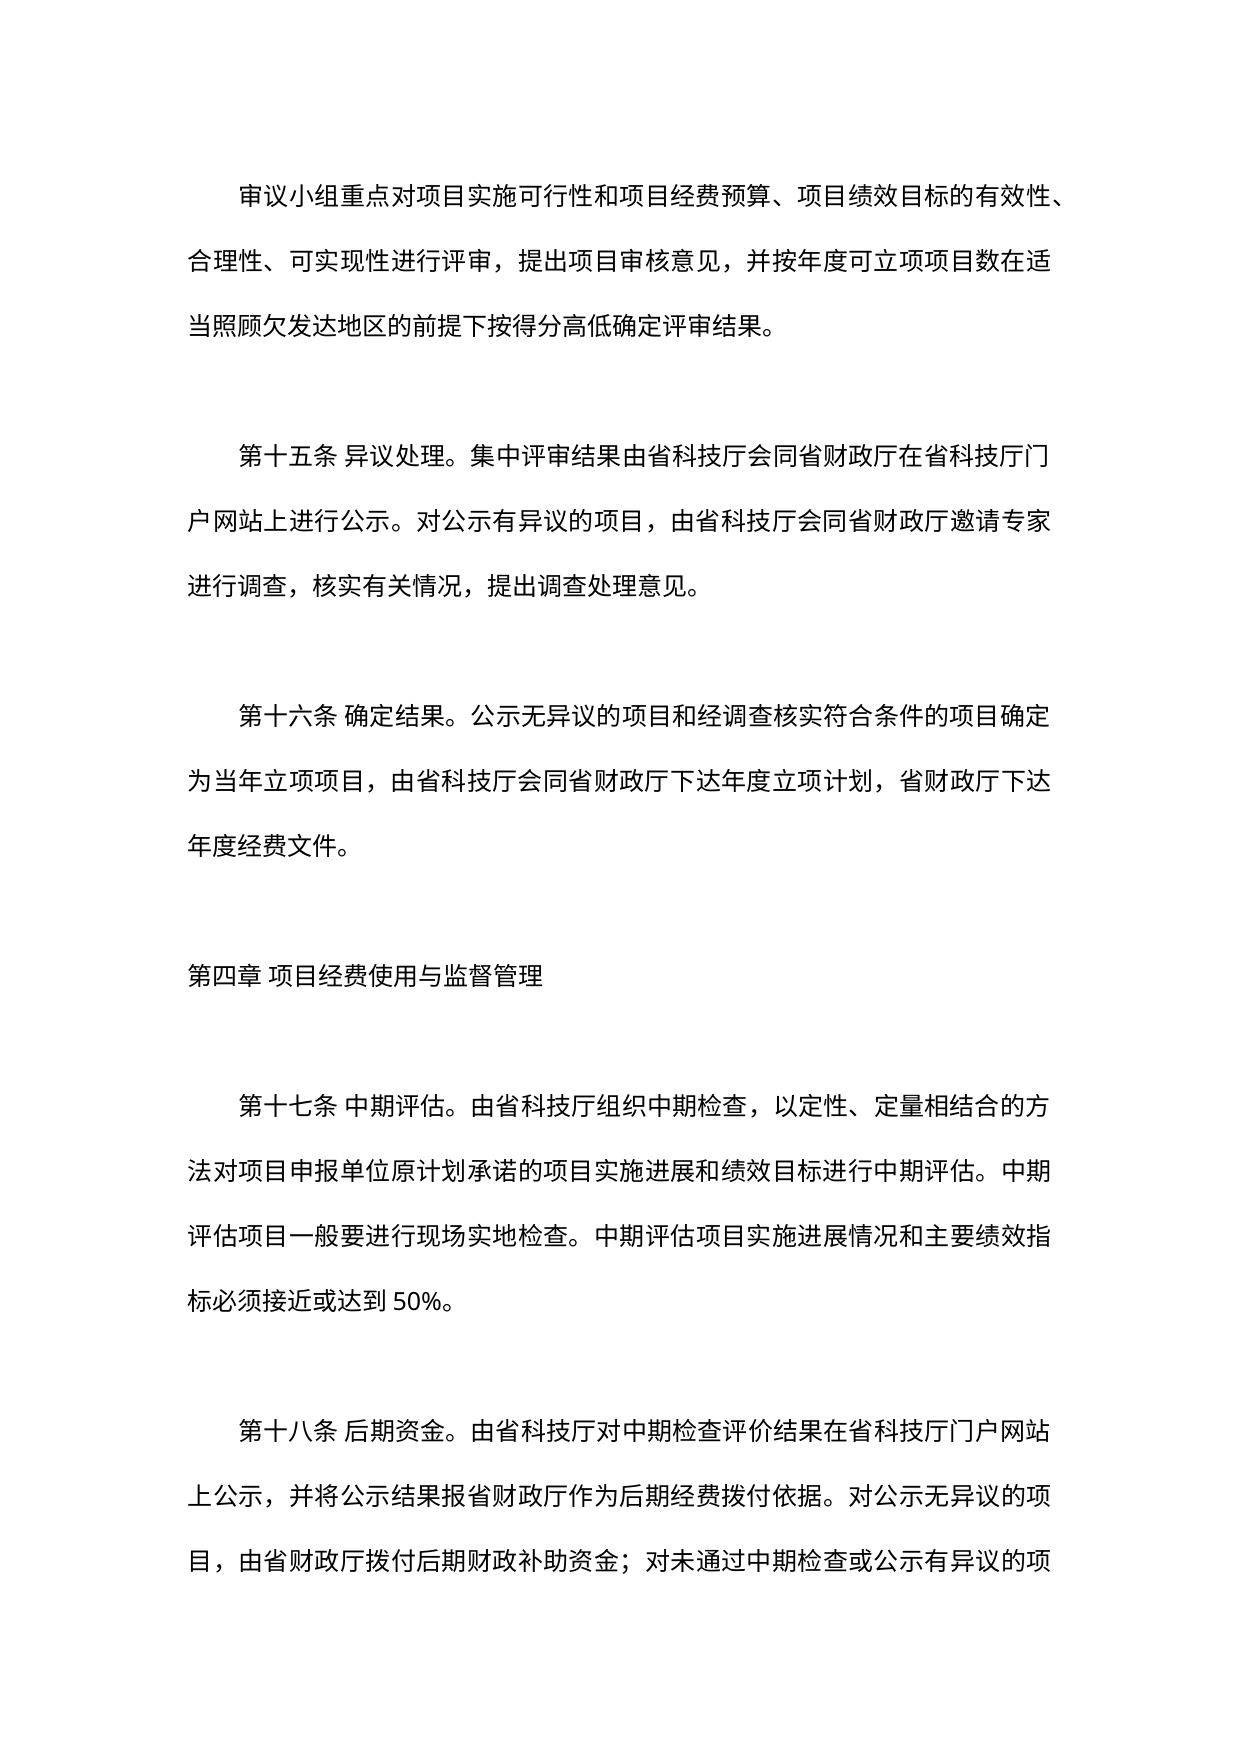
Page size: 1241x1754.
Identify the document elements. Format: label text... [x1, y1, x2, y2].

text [187, 1397, 1053, 1592]
text 审议小组重点对项目实施可行性和项目经费预算、项目绩效目标的有效性、合理性、可实现性进行评审，提出项目审核意见，并按年度可立项项目数在适当照顾欠发达地区的前提下按得分高低确定评审结果。 [187, 162, 1053, 357]
text 第十五条 异议处理。集中评审结果由省科技厅会同省财政厅在省科技厅门户网站上进行公示。对公示有异议的项目，由省科技厅会同省财政厅邀请专家进行调查，核实有关情况，提出调查处理意见。 [187, 422, 1053, 617]
text 第十七条 中期评估。由省科技厅组织中期检查，以定性、定量相结合的方法对项目申报单位原计划承诺的项目实施进展和绩效目标进行中期评估。中期评估项目一般要进行现场实地检查。中期评估项目实施进展情况和主要绩效指标必须接近或达到50%。 [187, 1072, 1053, 1332]
text 第四章 项目经费使用与监督管理 [187, 942, 1053, 1007]
text 第十六条 确定结果。公示无异议的项目和经调查核实符合条件的项目确定为当年立项项目，由省科技厅会同省财政厅下达年度立项计划，省财政厅下达年度经费文件。 [187, 682, 1053, 877]
